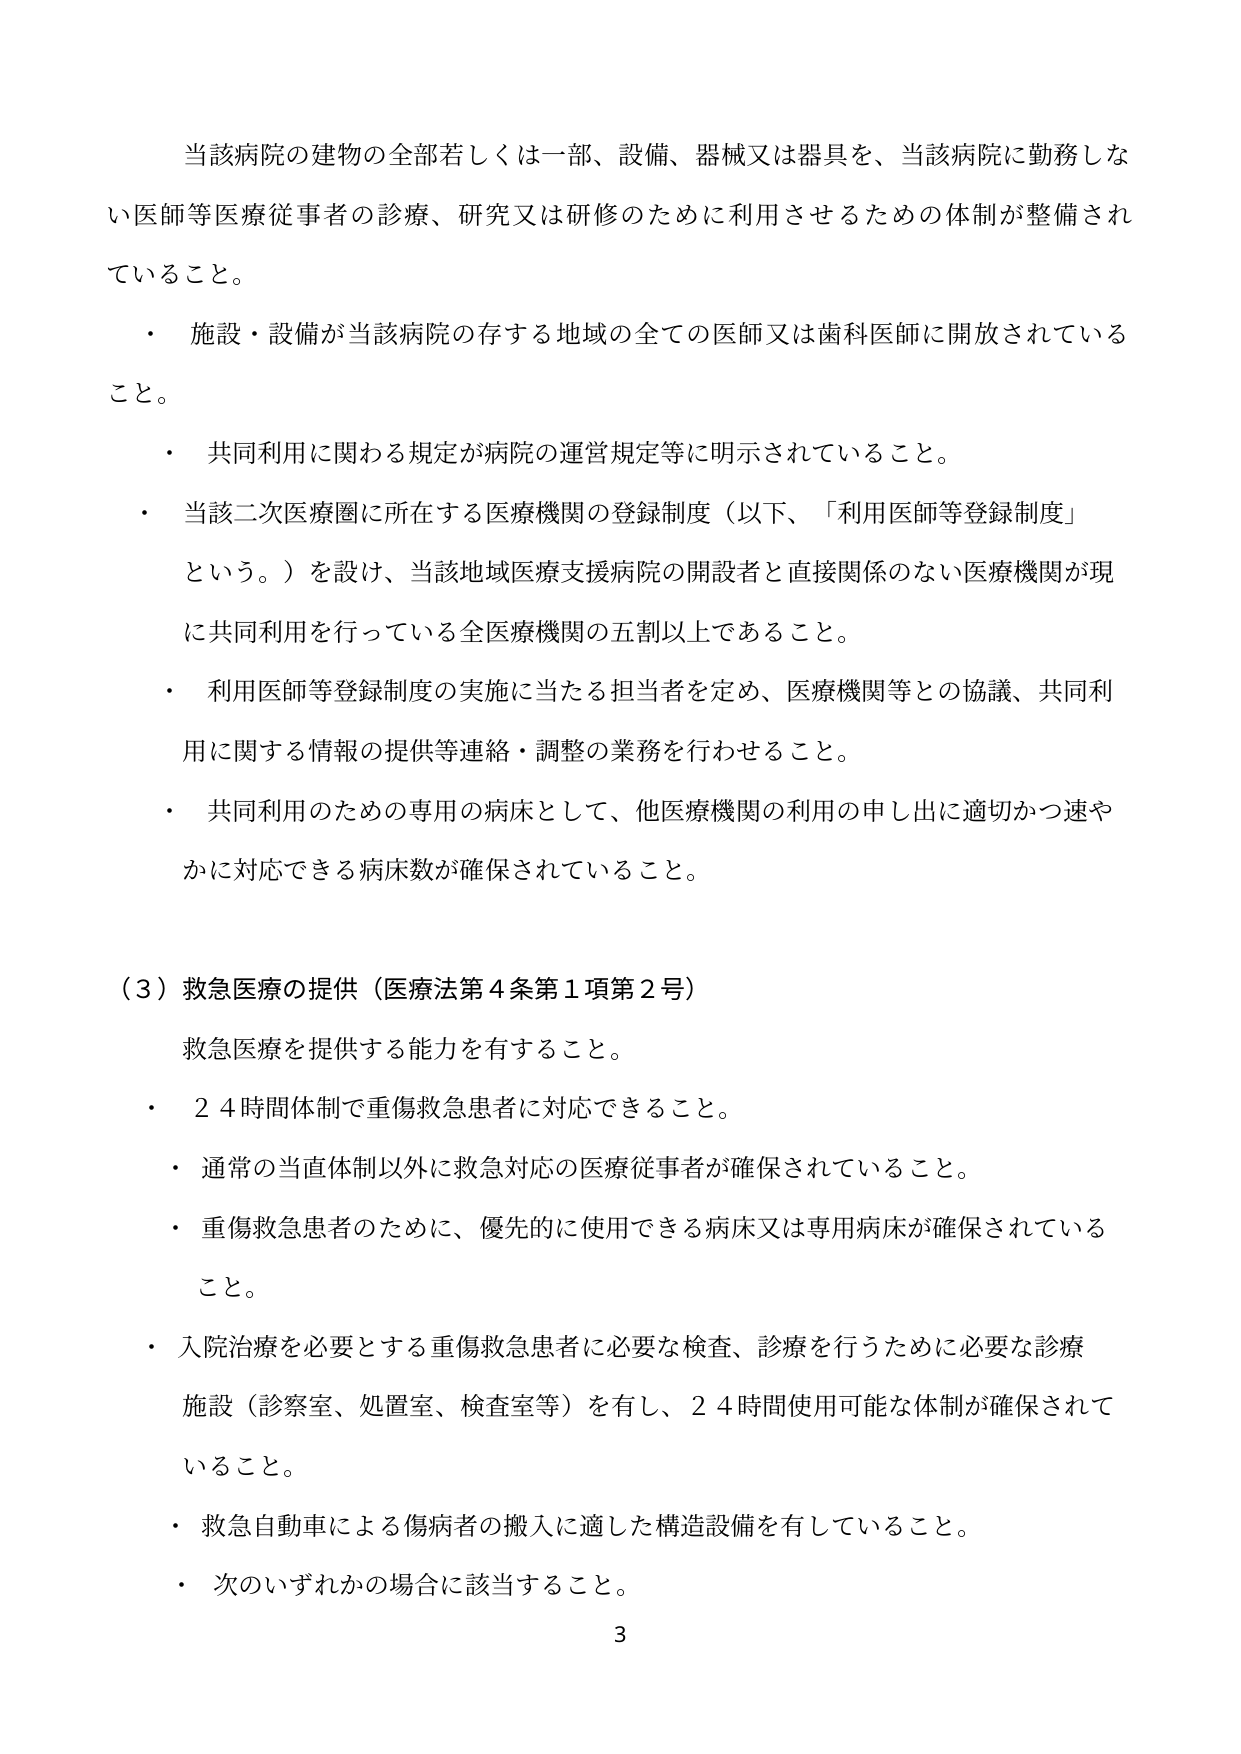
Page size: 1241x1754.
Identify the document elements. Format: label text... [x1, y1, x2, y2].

text こと。 [106, 1256, 1134, 1316]
text 救急医療を提供する能力を有すること。 [106, 1018, 1134, 1077]
text ・ 当該二次医療圏に所在する医療機関の登録制度（以下、「利用医師等登録制度」 [106, 481, 1134, 541]
text ・ 共同利用に関わる規定が病院の運営規定等に明示されていること。 [106, 422, 1134, 481]
text という。）を設け、当該地域医療支援病院の開設者と直接関係のない医療機関が現 [106, 541, 1134, 601]
text ・ 通常の当直体制以外に救急対応の医療従事者が確保されていること。 [106, 1137, 1134, 1196]
text ・ 救急自動車による傷病者の搬入に適した構造設備を有していること。 [106, 1494, 1134, 1554]
text かに対応できる病床数が確保されていること。 [106, 839, 1134, 898]
text ・ 利用医師等登録制度の実施に当たる担当者を定め、医療機関等との協議、共同利 [106, 660, 1134, 720]
text ・ ２４時間体制で重傷救急患者に対応できること。 [106, 1077, 1134, 1137]
text いること。 [106, 1435, 1134, 1494]
text ・ 入院治療を必要とする重傷救急患者に必要な検査、診療を行うために必要な診療 [106, 1316, 1134, 1375]
text ・ 共同利用のための専用の病床として、他医療機関の利用の申し出に適切かつ速や [106, 779, 1134, 839]
list 次のいずれかの場合に該当すること。 [169, 1554, 1134, 1613]
text 施設（診察室、処置室、検査室等）を有し、２４時間使用可能な体制が確保されて [106, 1375, 1134, 1435]
text ・ 重傷救急患者のために、優先的に使用できる病床又は専用病床が確保されている [106, 1196, 1134, 1256]
text ・ 施設・設備が当該病院の存する地域の全ての医師又は歯科医師に開放されている こと。 [106, 303, 1134, 422]
text （３）救急医療の提供（医療法第４条第１項第２号） [106, 958, 1134, 1018]
text 当該病院の建物の全部若しくは一部、設備、器械又は器具を、当該病院に勤務しな い医師等医療従事者の診療、研究又は研修のために利用させるための体制が整備され ていること。 [106, 124, 1134, 303]
text 用に関する情報の提供等連絡・調整の業務を行わせること。 [106, 720, 1134, 779]
text に共同利用を行っている全医療機関の五割以上であること。 [106, 601, 1134, 660]
